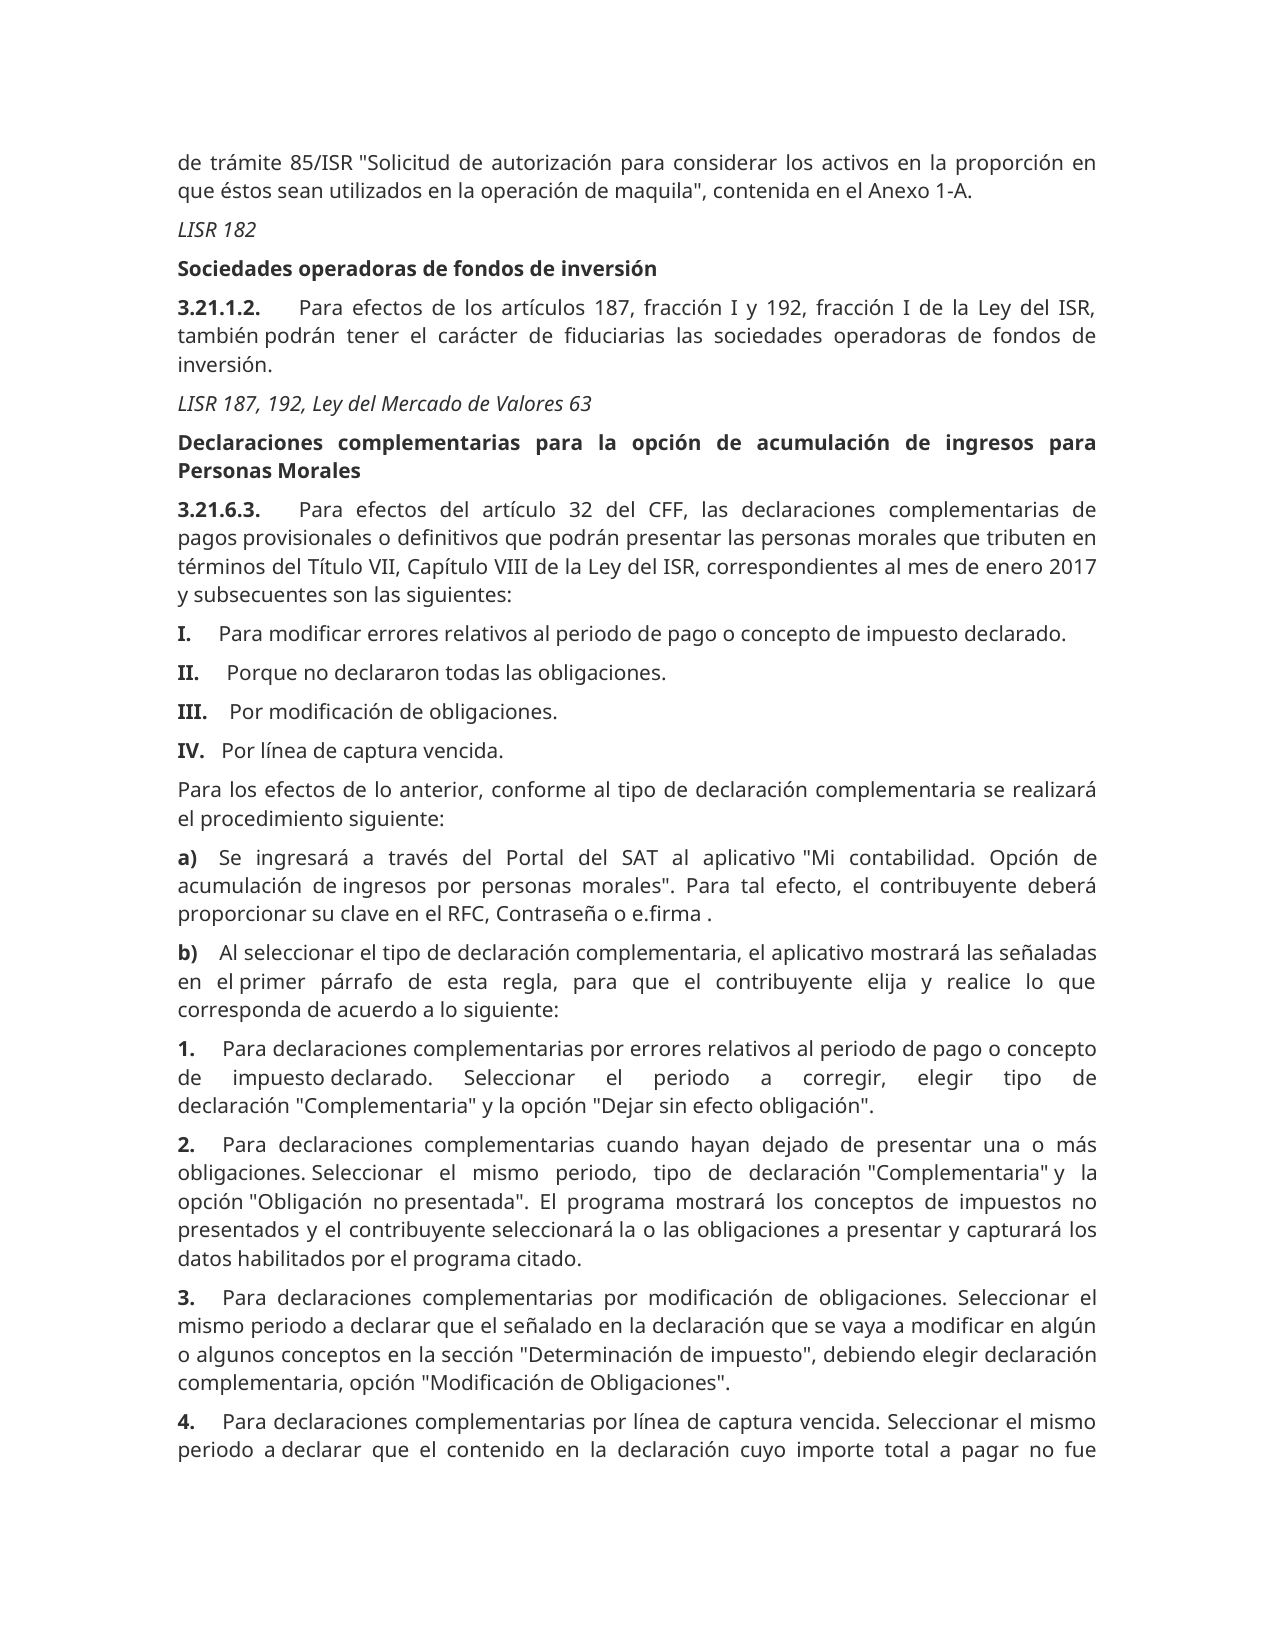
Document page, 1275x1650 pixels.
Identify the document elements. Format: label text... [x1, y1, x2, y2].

text Sociedades operadoras de fondos de inversión [177, 254, 1098, 282]
text 3.21.6.3. Para efectos del artículo 32 del CFF, las declaraciones complementarias de pagos provisionales o definitivos que podrán presentar las personas morales que tributen en términos del Título VII, Capítulo VIII de la Ley del ISR, correspondientes al mes de enero 2017 y subsecuentes son las siguientes: [177, 495, 1098, 609]
text LISR 182 [177, 215, 1098, 243]
text III. Por modificación de obligaciones. [177, 697, 1098, 726]
text LISR 187, 192, Ley del Mercado de Valores 63 [177, 389, 1098, 417]
text 1. Para declaraciones complementarias por errores relativos al periodo de pago o concepto de impuesto declarado. Seleccionar el periodo a corregir, elegir tipo de declaración "Complementaria" y la opción "Dejar sin efecto obligación". [177, 1034, 1098, 1119]
text 3.21.1.2. Para efectos de los artículos 187, fracción I y 192, fracción I de la Ley del ISR, también podrán tener el carácter de fiduciarias las sociedades operadoras de fondos de inversión. [177, 293, 1098, 378]
text Para los efectos de lo anterior, conforme al tipo de declaración complementaria se realizará el procedimiento siguiente: [177, 775, 1098, 832]
text IV. Por línea de captura vencida. [177, 736, 1098, 765]
text a) Se ingresará a través del Portal del SAT al aplicativo "Mi contabilidad. Opción de acumulación de ingresos por personas morales". Para tal efecto, el contribuyente deberá proporcionar su clave en el RFC, Contraseña o e.firma . [177, 843, 1098, 928]
text Declaraciones complementarias para la opción de acumulación de ingresos para Personas Morales [177, 428, 1098, 484]
text b) Al seleccionar el tipo de declaración complementaria, el aplicativo mostrará las señaladas en el primer párrafo de esta regla, para que el contribuyente elija y realice lo que corresponda de acuerdo a lo siguiente: [177, 938, 1098, 1024]
text I. Para modificar errores relativos al periodo de pago o concepto de impuesto declarado. [177, 619, 1098, 648]
text II. Porque no declararon todas las obligaciones. [177, 658, 1098, 687]
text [177, 148, 1098, 204]
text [177, 1407, 1098, 1464]
text 2. Para declaraciones complementarias cuando hayan dejado de presentar una o más obligaciones. Seleccionar el mismo periodo, tipo de declaración "Complementaria" y la opción "Obligación no presentada". El programa mostrará los conceptos de impuestos no presentados y el contribuyente seleccionará la o las obligaciones a presentar y capturará los datos habilitados por el programa citado. [177, 1130, 1098, 1272]
text 3. Para declaraciones complementarias por modificación de obligaciones. Seleccionar el mismo periodo a declarar que el señalado en la declaración que se vaya a modificar en algún o algunos conceptos en la sección "Determinación de impuesto", debiendo elegir declaración complementaria, opción "Modificación de Obligaciones". [177, 1283, 1098, 1397]
